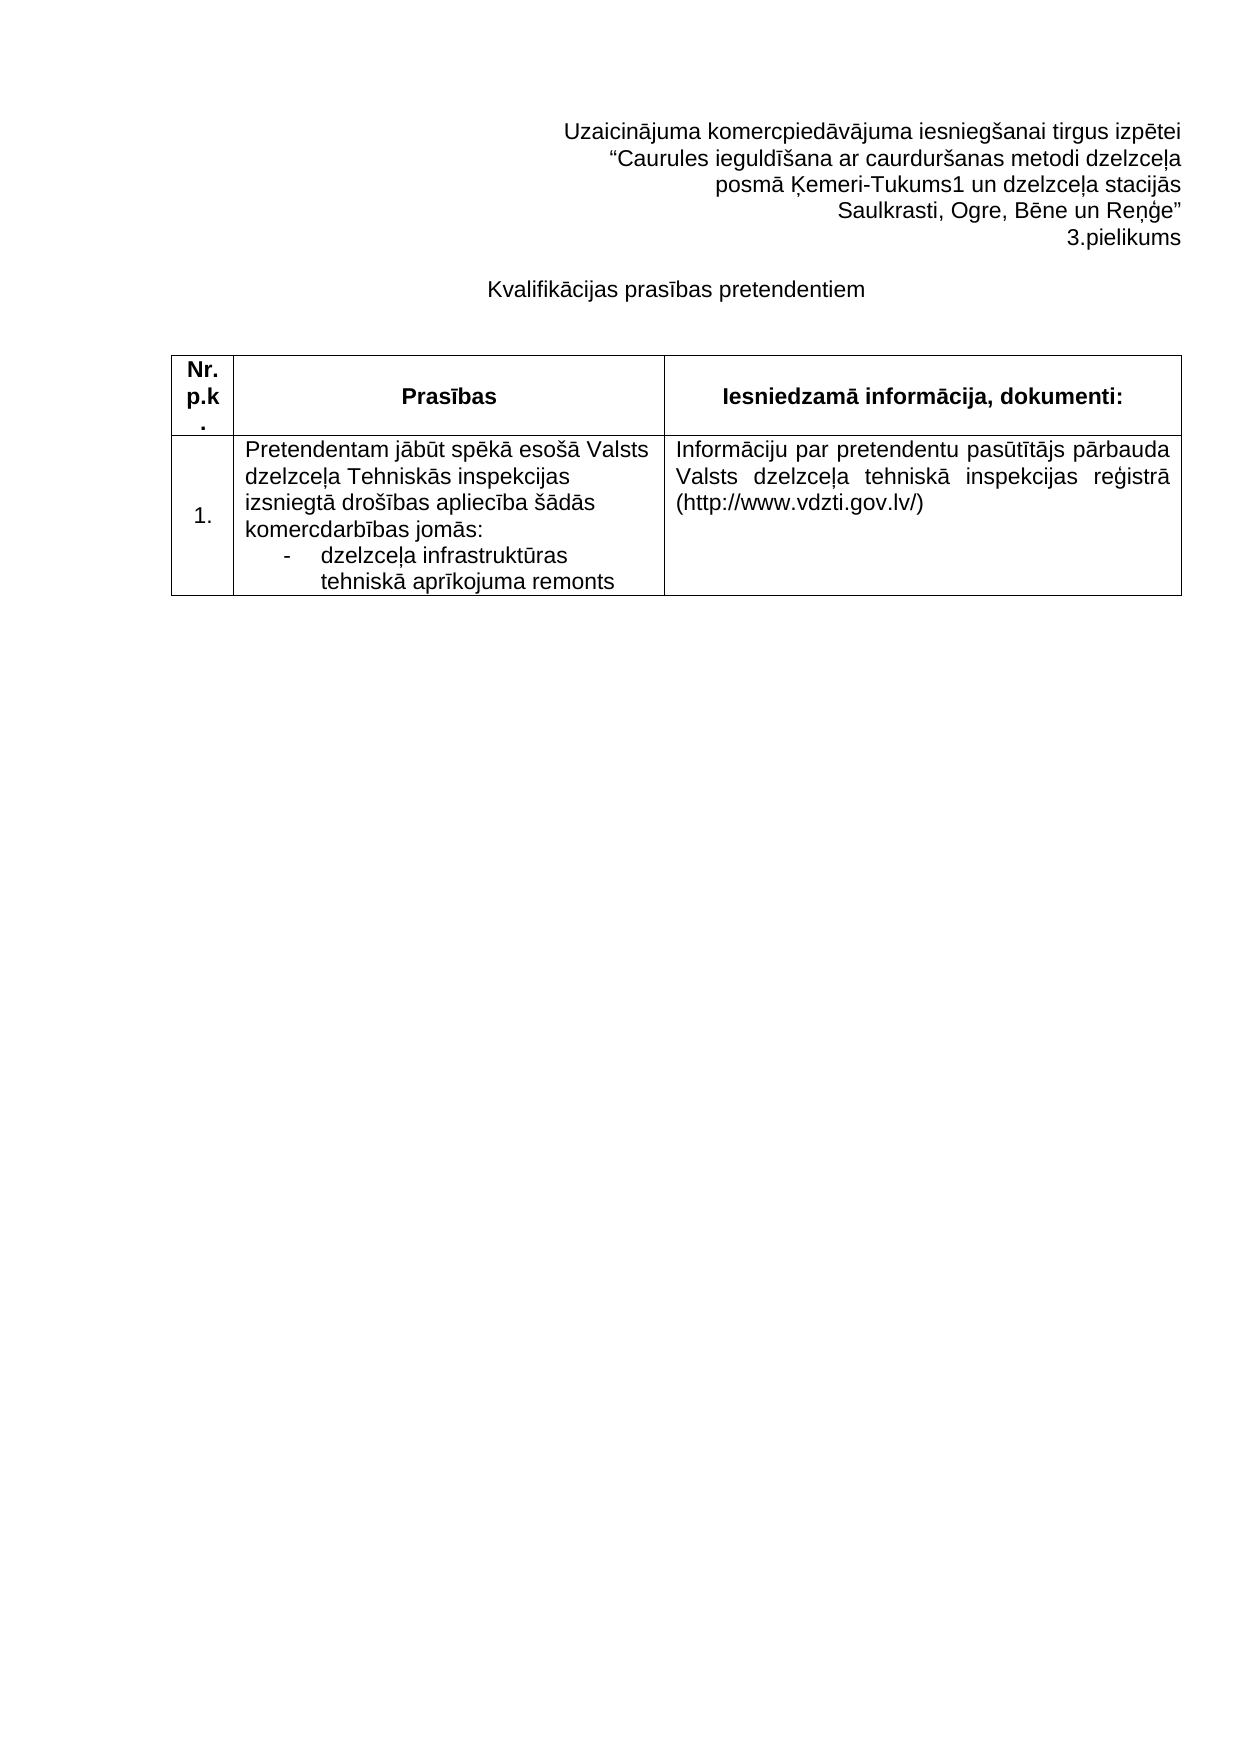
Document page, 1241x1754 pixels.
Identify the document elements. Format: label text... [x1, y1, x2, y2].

text Uzaicinājuma komercpiedāvājuma iesniegšanai tirgus izpētei [561, 118, 1181, 144]
table_header Nr. p.k. [172, 356, 233, 435]
text posmā Ķemeri-Tukums1 un dzelzceļa stacijās [177, 171, 1181, 197]
table_header Iesniedzamā informācija, dokumenti: [665, 356, 1181, 435]
table_cell 1. [172, 436, 233, 594]
table_cell Informāciju par pretendentu pasūtītājs pārbauda Valsts dzelzceļa tehniskā inspekcijas reģistrā (http://www.vdzti.gov.lv/) [665, 436, 1181, 594]
table_cell Pretendentam jābūt spēkā esošā Valsts dzelzceļa Tehniskās inspekcijas izsniegtā drošības apliecība šādās komercdarbības jomās: dzelzceļa infrastruktūras tehniskā aprīkojuma remonts [234, 436, 664, 594]
text Saulkrasti, Ogre, Bēne un Reņģe” [561, 197, 1181, 223]
text Kvalifikācijas prasības pretendentiem [171, 276, 1181, 303]
text “Caurules ieguldīšana ar caurduršanas metodi dzelzceļa [177, 144, 1181, 171]
table_header Prasības [234, 356, 664, 435]
text 3.pielikums [177, 223, 1181, 250]
